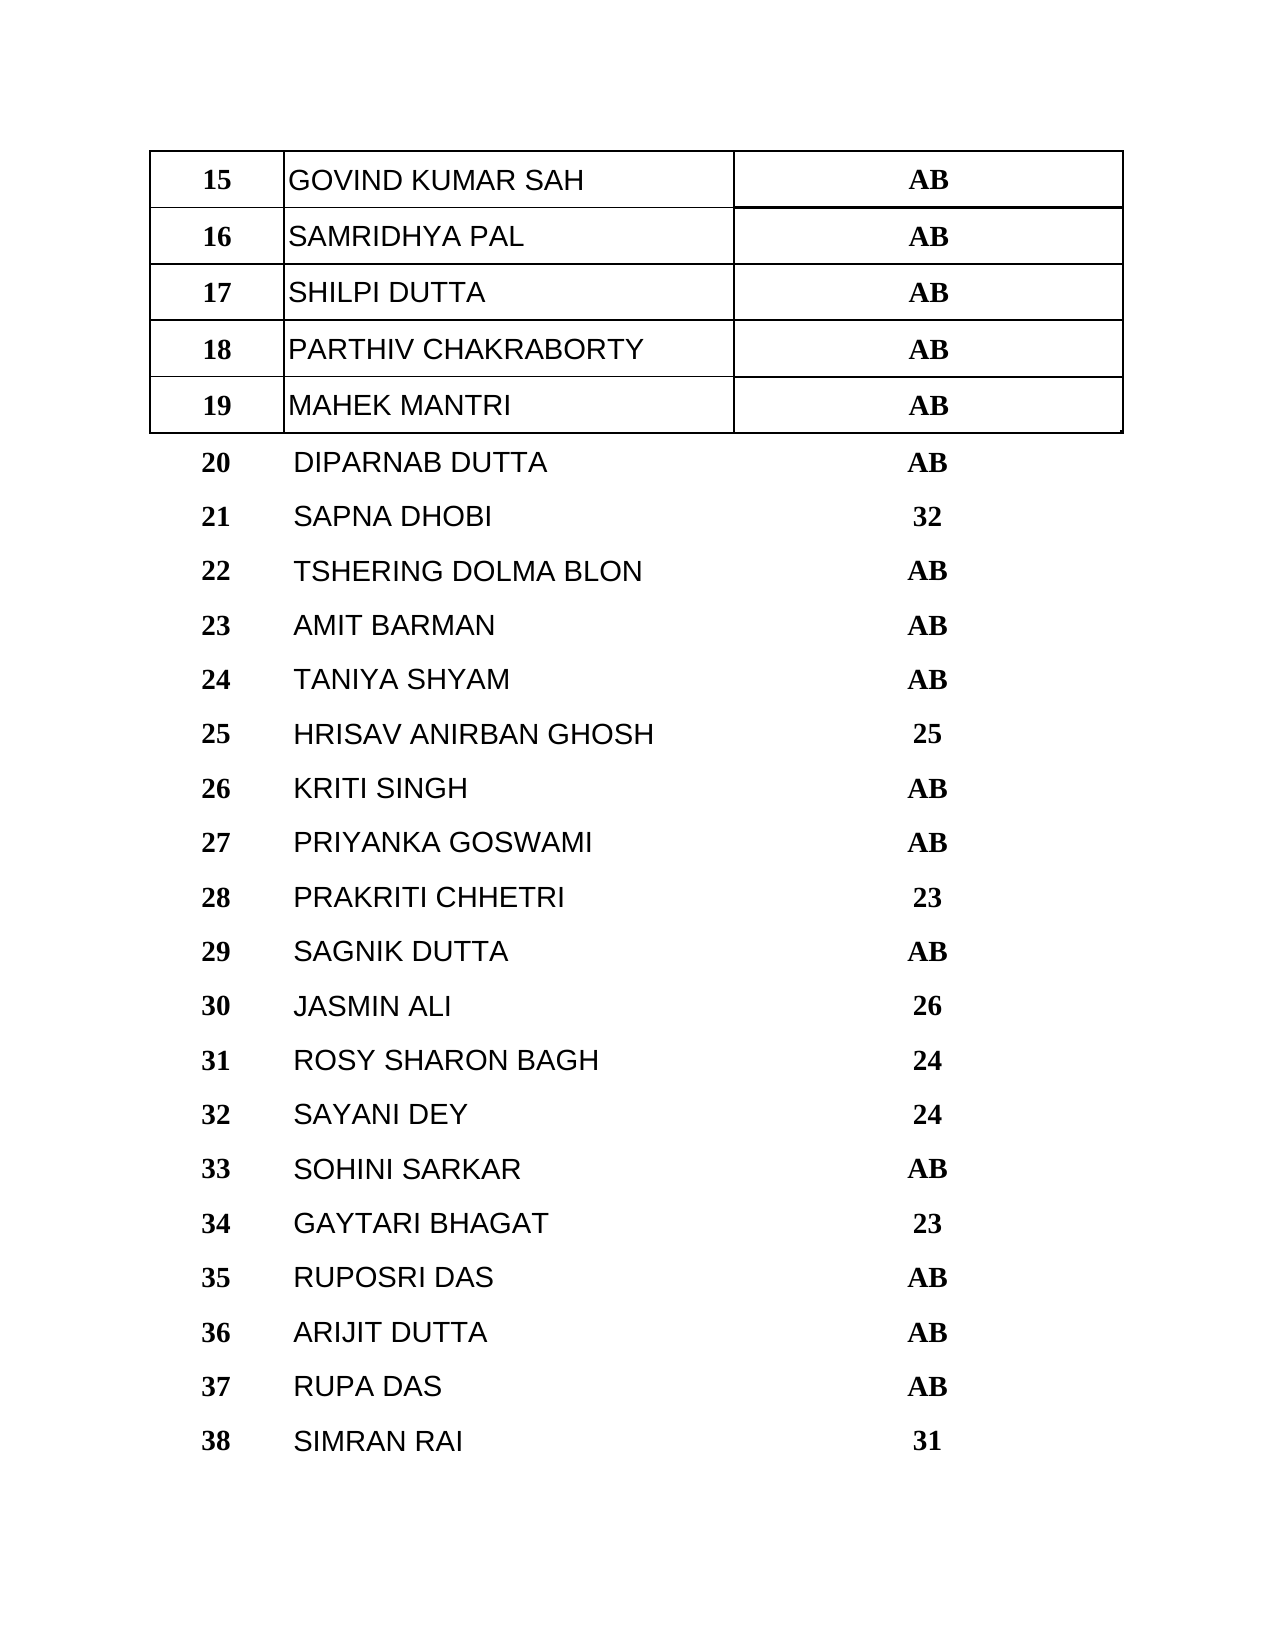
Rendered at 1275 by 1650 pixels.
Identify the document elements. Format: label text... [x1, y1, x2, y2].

table_cell AB [735, 152, 1122, 206]
table_cell 19 [151, 377, 283, 432]
table_cell 38 [149, 1413, 283, 1467]
table_cell 18 [151, 321, 283, 376]
table_cell SIMRAN RAI [283, 1413, 733, 1467]
table_cell 20 [149, 434, 283, 489]
table_cell 32 [149, 1087, 283, 1141]
table_cell HRISAV ANIRBAN GHOSH [283, 706, 733, 761]
table_cell AB [735, 321, 1122, 376]
table_cell 23 [733, 1196, 1122, 1250]
table_cell AB [733, 1250, 1122, 1304]
table_cell TSHERING DOLMA BLON [283, 543, 733, 597]
table_cell 25 [733, 706, 1122, 761]
table_cell 28 [149, 869, 283, 924]
table_cell AB [733, 652, 1122, 706]
table_cell DIPARNAB DUTTA [283, 434, 733, 489]
table_cell 27 [149, 815, 283, 869]
table_cell 24 [149, 652, 283, 706]
table_cell 33 [149, 1141, 283, 1196]
table_cell AB [733, 1141, 1122, 1196]
table_cell KRITI SINGH [283, 761, 733, 815]
table_cell PRAKRITI CHHETRI [283, 869, 733, 924]
table_cell 16 [151, 208, 283, 263]
table_cell 32 [733, 489, 1122, 543]
table_cell RUPA DAS [283, 1359, 733, 1413]
table_cell PRIYANKA GOSWAMI [283, 815, 733, 869]
table_cell 31 [733, 1413, 1122, 1467]
table_cell SHILPI DUTTA [285, 265, 733, 319]
table_cell PARTHIV CHAKRABORTY [285, 321, 733, 376]
table_cell 37 [149, 1359, 283, 1413]
table_cell AB [733, 761, 1122, 815]
table_cell 31 [149, 1033, 283, 1087]
table_cell 25 [149, 706, 283, 761]
table_cell 24 [733, 1033, 1122, 1087]
table_cell ROSY SHARON BAGH [283, 1033, 733, 1087]
table_cell 15 [151, 152, 283, 206]
table_cell AB [735, 209, 1122, 263]
table_cell AB [733, 434, 1122, 489]
table_cell SAYANI DEY [283, 1087, 733, 1141]
table_cell 21 [149, 489, 283, 543]
table_cell 23 [149, 598, 283, 652]
table_cell AB [735, 378, 1122, 432]
table_cell 24 [733, 1087, 1122, 1141]
table_cell RUPOSRI DAS [283, 1250, 733, 1304]
table_cell TANIYA SHYAM [283, 652, 733, 706]
table_cell 22 [149, 543, 283, 597]
table_cell SOHINI SARKAR [283, 1141, 733, 1196]
table_cell MAHEK MANTRI [285, 377, 733, 432]
table_cell 17 [151, 265, 283, 319]
table_cell AB [733, 1359, 1122, 1413]
table_cell GAYTARI BHAGAT [283, 1196, 733, 1250]
table_cell AB [733, 598, 1122, 652]
table_cell ARIJIT DUTTA [283, 1304, 733, 1359]
table_cell GOVIND KUMAR SAH [285, 152, 733, 206]
table_cell 23 [733, 869, 1122, 924]
table_cell 26 [733, 978, 1122, 1032]
table_cell AB [733, 924, 1122, 978]
table_cell 35 [149, 1250, 283, 1304]
table_cell SAPNA DHOBI [283, 489, 733, 543]
table_cell AB [735, 265, 1122, 319]
table_cell AB [733, 1304, 1122, 1359]
table_cell 30 [149, 978, 283, 1032]
table_cell JASMIN ALI [283, 978, 733, 1032]
table_cell AMIT BARMAN [283, 598, 733, 652]
table_cell AB [733, 543, 1122, 597]
table_cell SAGNIK DUTTA [283, 924, 733, 978]
table_cell AB [733, 815, 1122, 869]
table_cell SAMRIDHYA PAL [285, 208, 733, 263]
table_cell 29 [149, 924, 283, 978]
table_cell 36 [149, 1304, 283, 1359]
table_cell 34 [149, 1196, 283, 1250]
table_cell 26 [149, 761, 283, 815]
